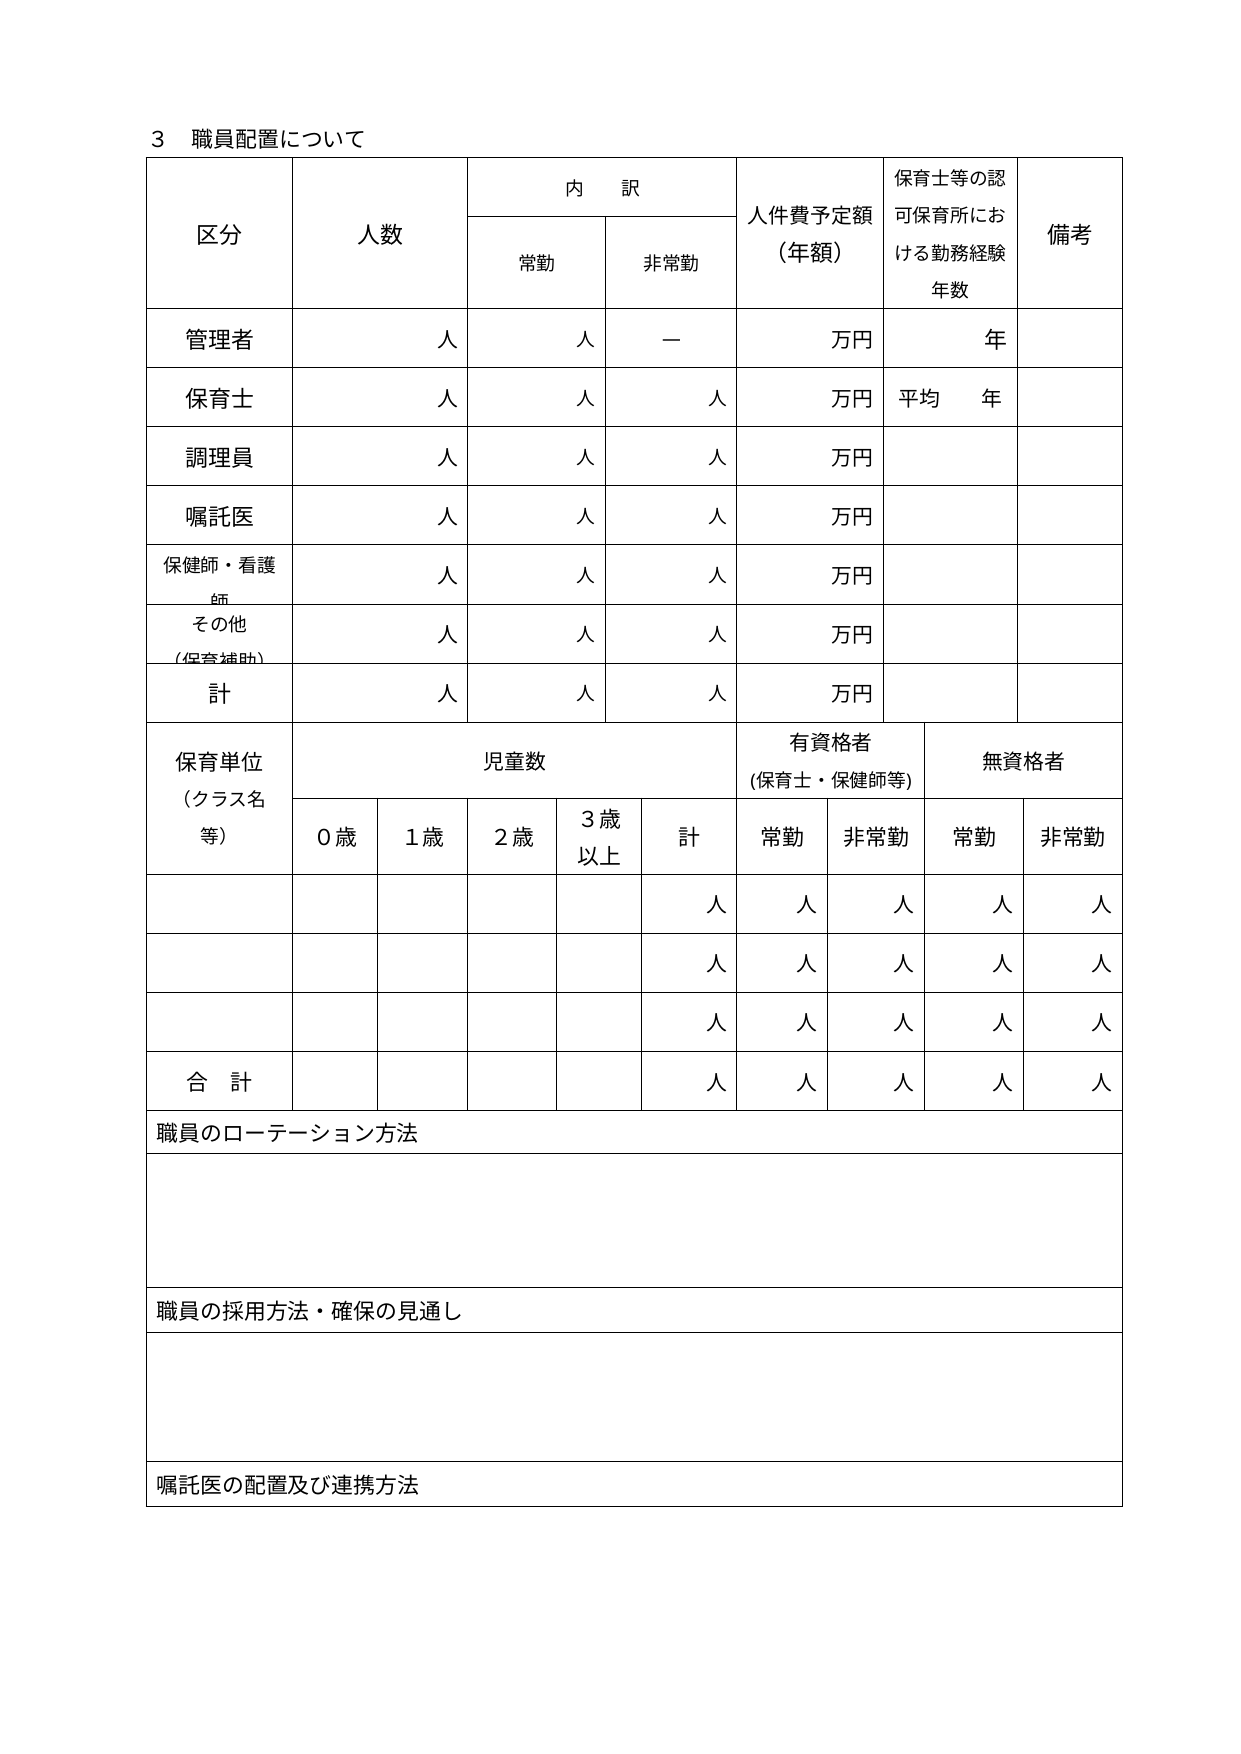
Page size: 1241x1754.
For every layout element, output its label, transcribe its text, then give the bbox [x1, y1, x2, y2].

table_cell [378, 934, 467, 992]
table_cell ３歳 以上 [557, 799, 641, 874]
table_cell [1018, 427, 1122, 485]
table_cell 人 [737, 993, 827, 1051]
table_header 保育士等の認可保育所における勤務経験年数 [884, 158, 1017, 308]
table_cell 常勤 [468, 217, 605, 308]
table_cell 人 [1024, 993, 1122, 1051]
table_cell 常勤 [737, 799, 827, 874]
table_cell [1018, 486, 1122, 544]
table_cell [557, 875, 641, 933]
table_cell 人 [828, 993, 924, 1051]
table_cell 人 [293, 605, 467, 662]
table_cell 人 [293, 664, 467, 722]
table_cell [557, 1052, 641, 1110]
table_cell 非常勤 [606, 217, 736, 308]
table_cell 児童数 [293, 723, 736, 798]
table_cell 人 [606, 368, 736, 426]
table_cell [378, 875, 467, 933]
table_cell [557, 934, 641, 992]
table_cell [468, 875, 556, 933]
table_cell [1018, 605, 1122, 662]
table_cell 保育士 [147, 368, 292, 426]
table_cell [884, 664, 1017, 722]
table_cell [1018, 309, 1122, 367]
table_cell 人 [925, 934, 1023, 992]
table_cell 人 [737, 934, 827, 992]
table_cell 人 [606, 545, 736, 603]
table_cell 調理員 [147, 427, 292, 485]
table_cell [1018, 545, 1122, 603]
table_cell 万円 [737, 664, 883, 722]
table_cell 人 [468, 368, 605, 426]
table_cell [147, 875, 292, 933]
table_cell ２歳 [468, 799, 556, 874]
table_cell [378, 1052, 467, 1110]
table_cell 計 [642, 799, 736, 874]
table_cell [147, 993, 292, 1051]
table_cell 万円 [737, 368, 883, 426]
table_cell 人 [828, 875, 924, 933]
table_cell [884, 545, 1017, 603]
table_cell 人 [468, 486, 605, 544]
table_cell [378, 993, 467, 1051]
table_cell 人 [925, 993, 1023, 1051]
table_cell [884, 605, 1017, 662]
table_cell 非常勤 [828, 799, 924, 874]
table_cell 年 [884, 309, 1017, 367]
table_cell 人 [737, 1052, 827, 1110]
table_header 人件費予定額 （年額） [737, 158, 883, 308]
table_cell 人 [468, 605, 605, 662]
table_cell 非常勤 [1024, 799, 1122, 874]
text ３ 職員配置について [148, 119, 1092, 157]
table_cell 無資格者 [925, 723, 1122, 798]
table_cell 万円 [737, 309, 883, 367]
table_cell 人 [293, 486, 467, 544]
table_cell 合 計 [147, 1052, 292, 1110]
table_cell [468, 1052, 556, 1110]
table_cell [293, 993, 377, 1051]
table_cell 人 [606, 486, 736, 544]
table_cell [884, 486, 1017, 544]
table_cell 人 [606, 664, 736, 722]
table_cell [1018, 368, 1122, 426]
table_header 内 訳 [468, 158, 736, 216]
table_cell 人 [293, 309, 467, 367]
table_cell 常勤 [925, 799, 1023, 874]
table_cell 人 [468, 545, 605, 603]
table_cell 管理者 [147, 309, 292, 367]
table_cell 人 [1024, 875, 1122, 933]
table_cell 人 [925, 1052, 1023, 1110]
table_cell 人 [468, 664, 605, 722]
table_cell [147, 1154, 1122, 1287]
table_cell 平均 年 [884, 368, 1017, 426]
table_header 人数 [293, 158, 467, 308]
table_cell 人 [737, 875, 827, 933]
table_cell 嘱託医 [147, 486, 292, 544]
table_cell 保育単位 （クラス名等） [147, 723, 292, 874]
table_cell 人 [606, 427, 736, 485]
table_header 区分 [147, 158, 292, 308]
table_cell 人 [293, 368, 467, 426]
table_cell 嘱託医の配置及び連携方法 [147, 1462, 1122, 1506]
table_cell 万円 [737, 605, 883, 662]
table_cell [1018, 664, 1122, 722]
table_cell [293, 1052, 377, 1110]
table_cell [147, 1333, 1122, 1461]
table_cell その他 （保育補助） [147, 605, 292, 662]
table_cell 人 [642, 875, 736, 933]
table_cell ― [606, 309, 736, 367]
table_cell [468, 934, 556, 992]
table_cell 人 [925, 875, 1023, 933]
table_cell 人 [642, 1052, 736, 1110]
table_header 備考 [1018, 158, 1122, 308]
table_cell 有資格者 (保育士・保健師等) [737, 723, 924, 798]
table_cell [147, 934, 292, 992]
table_cell [293, 875, 377, 933]
table_cell 人 [828, 934, 924, 992]
table_cell 保健師・看護師 [147, 545, 292, 603]
table_cell 人 [1024, 1052, 1122, 1110]
table_cell 人 [468, 427, 605, 485]
table_cell 万円 [737, 427, 883, 485]
table_cell 人 [293, 545, 467, 603]
table_cell 計 [147, 664, 292, 722]
table_cell 人 [293, 427, 467, 485]
table_cell ０歳 [293, 799, 377, 874]
table_cell [293, 934, 377, 992]
table_cell [468, 993, 556, 1051]
table_cell 人 [642, 934, 736, 992]
table_cell [884, 427, 1017, 485]
table_cell 職員の採用方法・確保の見通し [147, 1288, 1122, 1332]
table_cell [557, 993, 641, 1051]
table_cell 人 [1024, 934, 1122, 992]
table_cell 人 [828, 1052, 924, 1110]
table_cell 人 [606, 605, 736, 662]
table_cell 万円 [737, 486, 883, 544]
table_cell 人 [642, 993, 736, 1051]
table_cell 職員のローテーション方法 [147, 1111, 1122, 1153]
table_cell １歳 [378, 799, 467, 874]
table_cell 人 [468, 309, 605, 367]
table_cell 万円 [737, 545, 883, 603]
